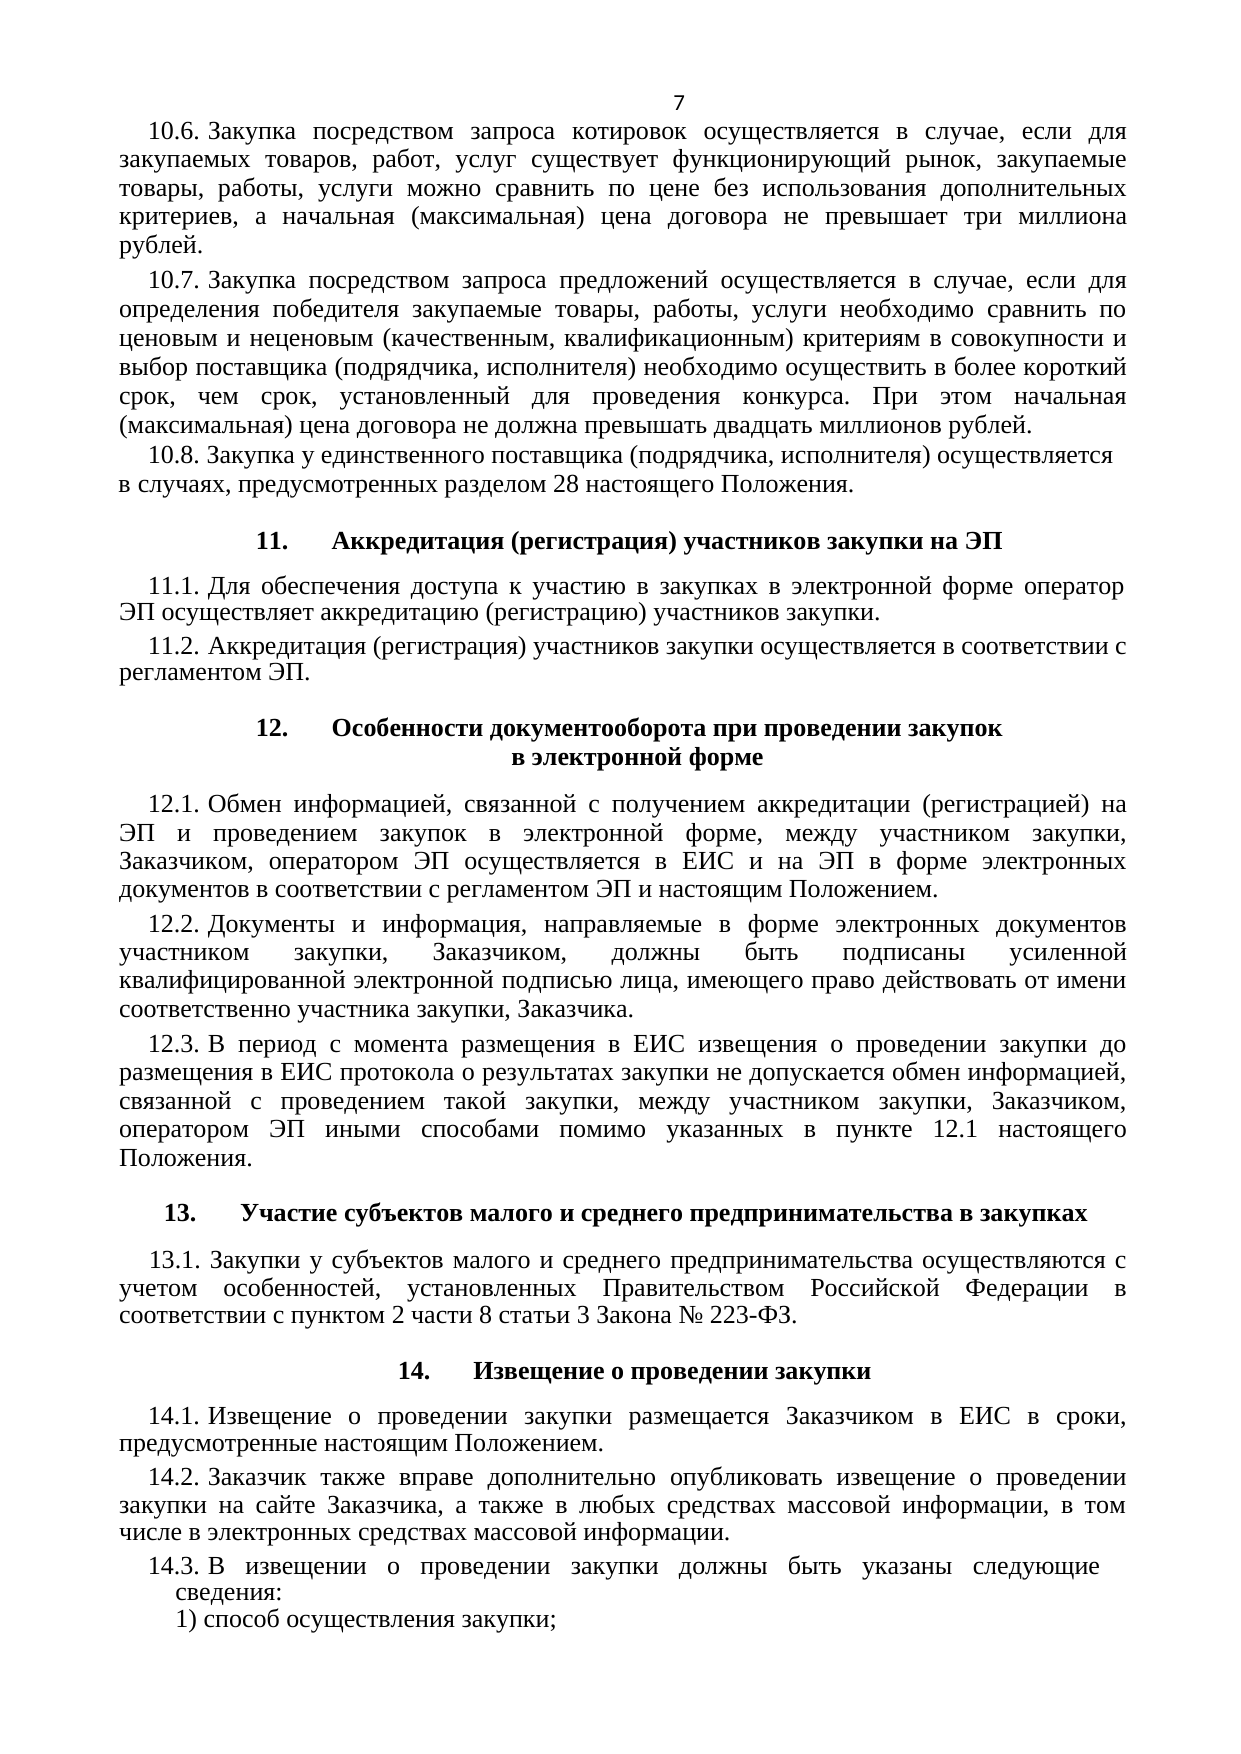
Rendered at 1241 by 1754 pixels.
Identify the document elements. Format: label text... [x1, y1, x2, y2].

list Аккредитация (регистрация) участников закупки осуществляется в соответствии с регламентом ЭП. [119, 633, 1128, 686]
list Участие субъектов малого и среднего предпринимательства в закупках [164, 1198, 1128, 1228]
list Обмен информацией, связанной с получением аккредитации (регистрацией) на ЭП и проведением закупок в электронной форме, между участником закупки, Заказчиком, оператором ЭП осуществляется в ЕИС и на ЭП в форме электронных документов в соответствии с регламентом ЭП и настоящим Положением. [119, 790, 1128, 903]
list Заказчик также вправе дополнительно опубликовать извещение о проведении закупки на сайте Заказчика, а также в любых средствах массовой информации, в том числе в электронных средствах массовой информации. [119, 1463, 1128, 1546]
text 13.1. Закупки у субъектов малого и среднего предпринимательства осуществляются с учетом особенностей, установленных Правительством Российской Федерации в соответствии с пунктом 2 части 8 статьи 3 Закона № 223-ФЗ. [119, 1246, 1128, 1329]
list Документы и информация, направляемые в форме электронных документов участником закупки, Заказчиком, должны быть подписаны усиленной квалифицированной электронной подписью лица, имеющего право действовать от имени соответственно участника закупки, Заказчика. [119, 910, 1128, 1023]
list Закупка посредством запроса котировок осуществляется в случае, если для закупаемых товаров, работ, услуг существует функционирующий рынок, закупаемые товары, работы, услуги можно сравнить по цене без использования дополнительных критериев, а начальная (максимальная) цена договора не превышает три миллиона рублей. [119, 116, 1128, 259]
list Особенности документооборота при проведении закупок [256, 712, 1128, 742]
list Аккредитация (регистрация) участников закупки на ЭП [256, 525, 1128, 555]
list электронной форме [511, 742, 1128, 772]
list Закупка посредством запроса предложений осуществляется в случае, если для определения победителя закупаемые товары, работы, услуги необходимо сравнить по ценовым и неценовым (качественным, квалификационным) критериям в совокупности и выбор поставщика (подрядчика, исполнителя) необходимо осуществить в более короткий срок, чем срок, установленный для проведения конкурса. При этом начальная (максимальная) цена договора не должна превышать двадцать миллионов рублей. [119, 266, 1128, 439]
list Закупка у единственного поставщика (подрядчика, исполнителя) осуществляется [148, 439, 1128, 469]
list Извещение о проведении закупки [398, 1355, 1128, 1385]
list Для обеспечения доступа к участию в закупках в электронной форме оператор ЭП осуществляет аккредитацию (регистрацию) участников закупки. [119, 573, 1126, 626]
list случаях, предусмотренных разделом 28 настоящего Положения. [118, 469, 1128, 499]
list В извещении о проведении закупки должны быть указаны следующие сведения: 1) способ осуществления закупки; [148, 1553, 1101, 1633]
text 7 [673, 89, 1128, 116]
list В период с момента размещения в ЕИС извещения о проведении закупки до размещения в ЕИС протокола о результатах закупки не допускается обмен информацией, связанной с проведением такой закупки, между участником закупки, Заказчиком, оператором ЭП иными способами помимо указанных в пункте 12.1 настоящего Положения. [119, 1029, 1128, 1172]
list Извещение о проведении закупки размещается Заказчиком в ЕИС в сроки, предусмотренные настоящим Положением. [119, 1403, 1128, 1457]
